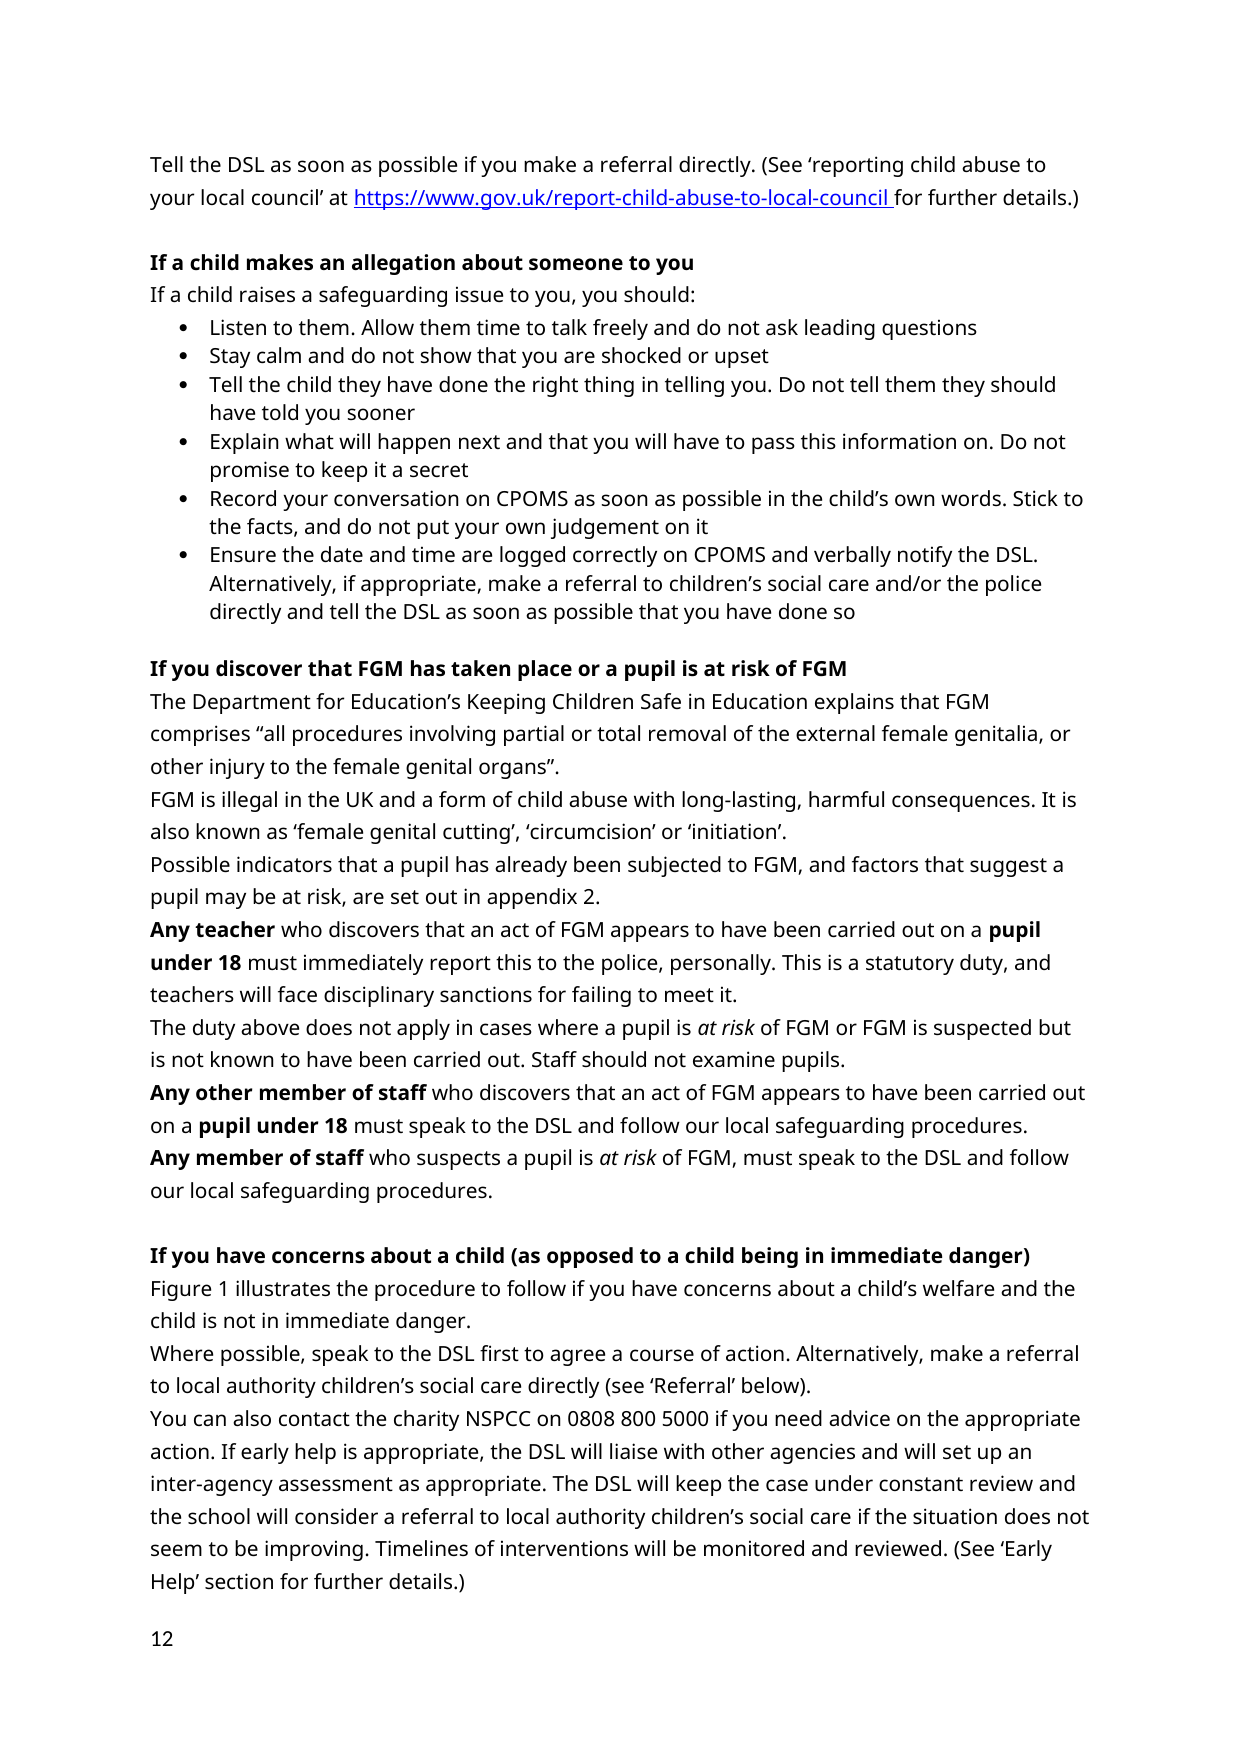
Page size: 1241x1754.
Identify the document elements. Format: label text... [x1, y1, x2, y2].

text Any teacher who discovers that an act of FGM appears to have been carried out on a pupil under 18 must immediately report this to the police, personally. This is a statutory duty, and teachers will face disciplinary sanctions for failing to meet it. [150, 915, 1090, 1009]
text If a child raises a safeguarding issue to you, you should: [150, 280, 1090, 309]
list Stay calm and do not show that you are shocked or upset [179, 341, 1090, 370]
text Where possible, speak to the DSL first to agree a course of action. Alternatively, make a referral to local authority children’s social care directly (see ‘Referral’ below). [150, 1339, 1090, 1400]
text The Department for Education’s Keeping Children Safe in Education explains that FGM comprises “all procedures involving partial or total removal of the external female genitalia, or other injury to the female genital organs”. [150, 687, 1090, 781]
text Figure 1 illustrates the procedure to follow if you have concerns about a child’s welfare and the child is not in immediate danger. [150, 1274, 1090, 1335]
text If a child makes an allegation about someone to you [150, 248, 1090, 276]
text Possible indicators that a pupil has already been subjected to FGM, and factors that suggest a pupil may be at risk, are set out in appendix 2. [150, 850, 1090, 911]
text Any member of staff who suspects a pupil is at risk of FGM, must speak to the DSL and follow our local safeguarding procedures. [150, 1143, 1090, 1204]
list Record your conversation on CPOMS as soon as possible in the child’s own words. Stick to the facts, and do not put your own judgement on it [179, 484, 1090, 541]
text If you have concerns about a child (as opposed to a child being in immediate danger) [150, 1241, 1090, 1269]
list Explain what will happen next and that you will have to pass this information on. Do not promise to keep it a secret [179, 427, 1090, 484]
list Tell the child they have done the right thing in telling you. Do not tell them they should have told you sooner [179, 370, 1090, 427]
text Any other member of staff who discovers that an act of FGM appears to have been carried out on a pupil under 18 must speak to the DSL and follow our local safeguarding procedures. [150, 1078, 1090, 1139]
list Listen to them. Allow them time to talk freely and do not ask leading questions [179, 313, 1090, 341]
text The duty above does not apply in cases where a pupil is at risk of FGM or FGM is suspected but is not known to have been carried out. Staff should not examine pupils. [150, 1013, 1090, 1074]
text Tell the DSL as soon as possible if you make a referral directly. (See ‘reporting child abuse to your local council’ at https://www.gov.uk/report-child-abuse-to-local-council for further details.) [150, 150, 1090, 211]
text If you discover that FGM has taken place or a pupil is at risk of FGM [150, 654, 1090, 683]
text You can also contact the charity NSPCC on 0808 800 5000 if you need advice on the appropriate action. If early help is appropriate, the DSL will liaise with other agencies and will set up an inter-agency assessment as appropriate. The DSL will keep the case under constant review and the school will consider a referral to local authority children’s social care if the situation does not seem to be improving. Timelines of interventions will be monitored and reviewed. (See ‘Early Help’ section for further details.) [150, 1404, 1090, 1596]
list Ensure the date and time are logged correctly on CPOMS and verbally notify the DSL. Alternatively, if appropriate, make a referral to children’s social care and/or the police directly and tell the DSL as soon as possible that you have done so [179, 541, 1090, 626]
text FGM is illegal in the UK and a form of child abuse with long-lasting, harmful consequences. It is also known as ‘female genital cutting’, ‘circumcision’ or ‘initiation’. [150, 785, 1090, 846]
